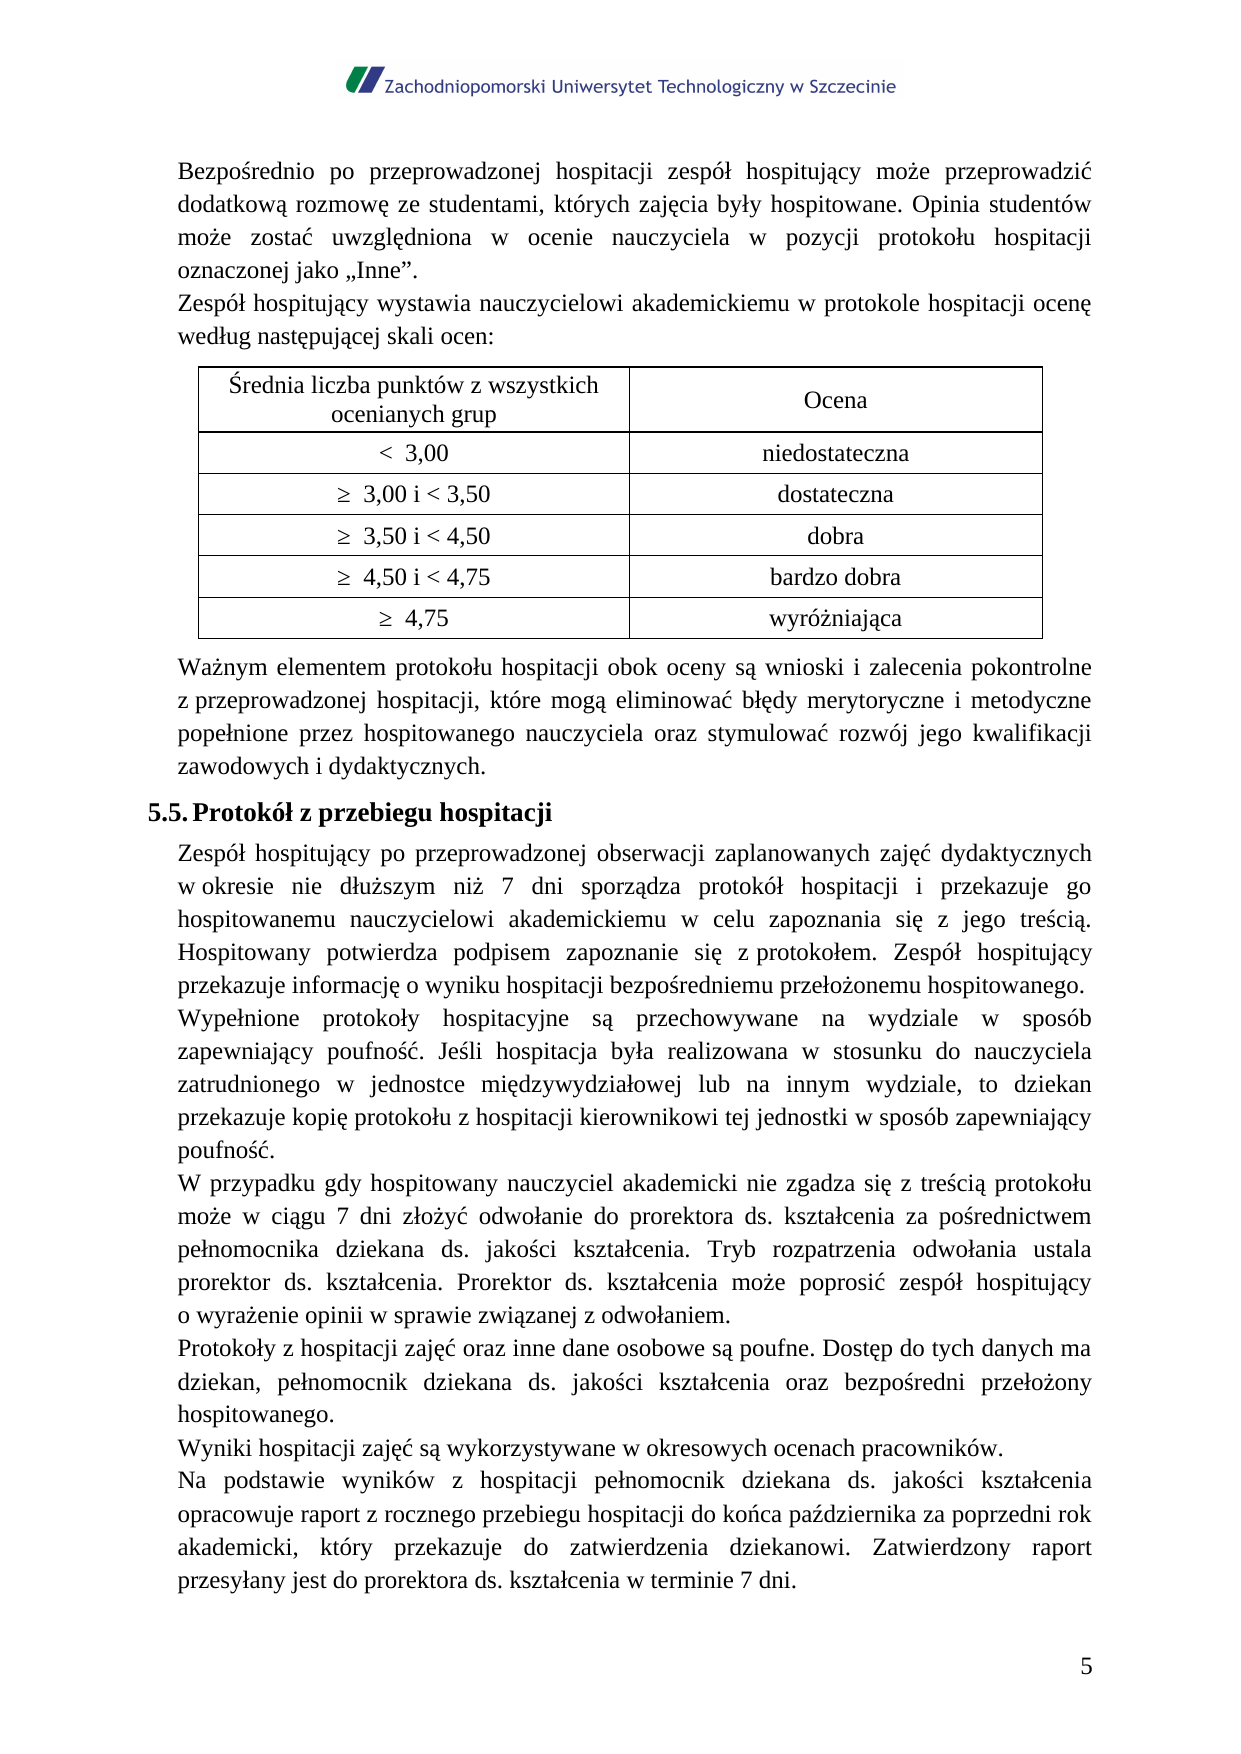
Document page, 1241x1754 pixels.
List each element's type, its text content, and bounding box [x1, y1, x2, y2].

text Wyniki hospitacji zajęć są wykorzystywane w okresowych ocenach pracowników. [177, 1433, 1092, 1461]
text Zespół hospitujący wystawia nauczycielowi akademickiemu w protokole hospitacji ocenę według następującej skali ocen: [177, 288, 1092, 349]
table_cell < 3,00 [199, 433, 629, 473]
table_cell dobra [630, 515, 1042, 555]
text Protokoły z hospitacji zajęć oraz inne dane osobowe są poufne. Dostęp do tych danych ma dziekan, pełnomocnik dziekana ds. jakości kształcenia oraz bezpośredni przełożony hospitowanego. [177, 1333, 1092, 1428]
text Na podstawie wyników z hospitacji pełnomocnik dziekana ds. jakości kształcenia opracowuje raport z rocznego przebiegu hospitacji do końca października za poprzedni rok akademicki, który przekazuje do zatwierdzenia dziekanowi. Zatwierdzony raport przesyłany jest do prorektora ds. kształcenia w terminie 7 dni. [177, 1466, 1092, 1593]
table_cell wyróżniająca [630, 598, 1042, 638]
table_cell ≥ 4,50 i < 4,75 [199, 556, 629, 597]
text W przypadku gdy hospitowany nauczyciel akademicki nie zgadza się z treścią protokołu może w ciągu 7 dni złożyć odwołanie do prorektora ds. kształcenia za pośrednictwem pełnomocnika dziekana ds. jakości kształcenia. Tryb rozpatrzenia odwołania ustala prorektor ds. kształcenia. Prorektor ds. kształcenia może poprosić zespół hospitujący o wyrażenie opinii w sprawie związanej z odwołaniem. [177, 1168, 1092, 1329]
table_cell dostateczna [630, 474, 1042, 514]
picture [336, 59, 904, 99]
text Ważnym elementem protokołu hospitacji obok oceny są wnioski i zalecenia pokontrolne z przeprowadzonej hospitacji, które mogą eliminować błędy merytoryczne i metodyczne popełnione przez hospitowanego nauczyciela oraz stymulować rozwój jego kwalifikacji zawodowych i dydaktycznych. [177, 652, 1092, 779]
table_header Średnia liczba punktów z wszystkich ocenianych grup [199, 368, 629, 431]
table_cell niedostateczna [630, 433, 1042, 473]
text Zespół hospitujący po przeprowadzonej obserwacji zaplanowanych zajęć dydaktycznych w okresie nie dłuższym niż 7 dni sporządza protokół hospitacji i przekazuje go hospitowanemu nauczycielowi akademickiemu w celu zapoznania się z jego treścią. Hospitowany potwierdza podpisem zapoznanie się z protokołem. Zespół hospitujący przekazuje informację o wyniku hospitacji bezpośredniemu przełożonemu hospitowanego. [177, 838, 1092, 999]
table_header Ocena [630, 368, 1042, 431]
table_cell bardzo dobra [630, 556, 1042, 597]
text Bezpośrednio po przeprowadzonej hospitacji zespół hospitujący może przeprowadzić dodatkową rozmowę ze studentami, których zajęcia były hospitowane. Opinia studentów może zostać uwzględniona w ocenie nauczyciela w pozycji protokołu hospitacji oznaczonej jako „Inne”. [177, 156, 1092, 283]
table_cell ≥ 4,75 [199, 598, 629, 638]
text Wypełnione protokoły hospitacyjne są przechowywane na wydziale w sposób zapewniający poufność. Jeśli hospitacja była realizowana w stosunku do nauczyciela zatrudnionego w jednostce międzywydziałowej lub na innym wydziale, to dziekan przekazuje kopię protokołu z hospitacji kierownikowi tej jednostki w sposób zapewniający poufność. [177, 1003, 1092, 1164]
table_cell ≥ 3,00 i < 3,50 [199, 474, 629, 514]
subtitle Protokół z przebiegu hospitacji [148, 796, 1092, 827]
table_cell ≥ 3,50 i < 4,50 [199, 515, 629, 555]
